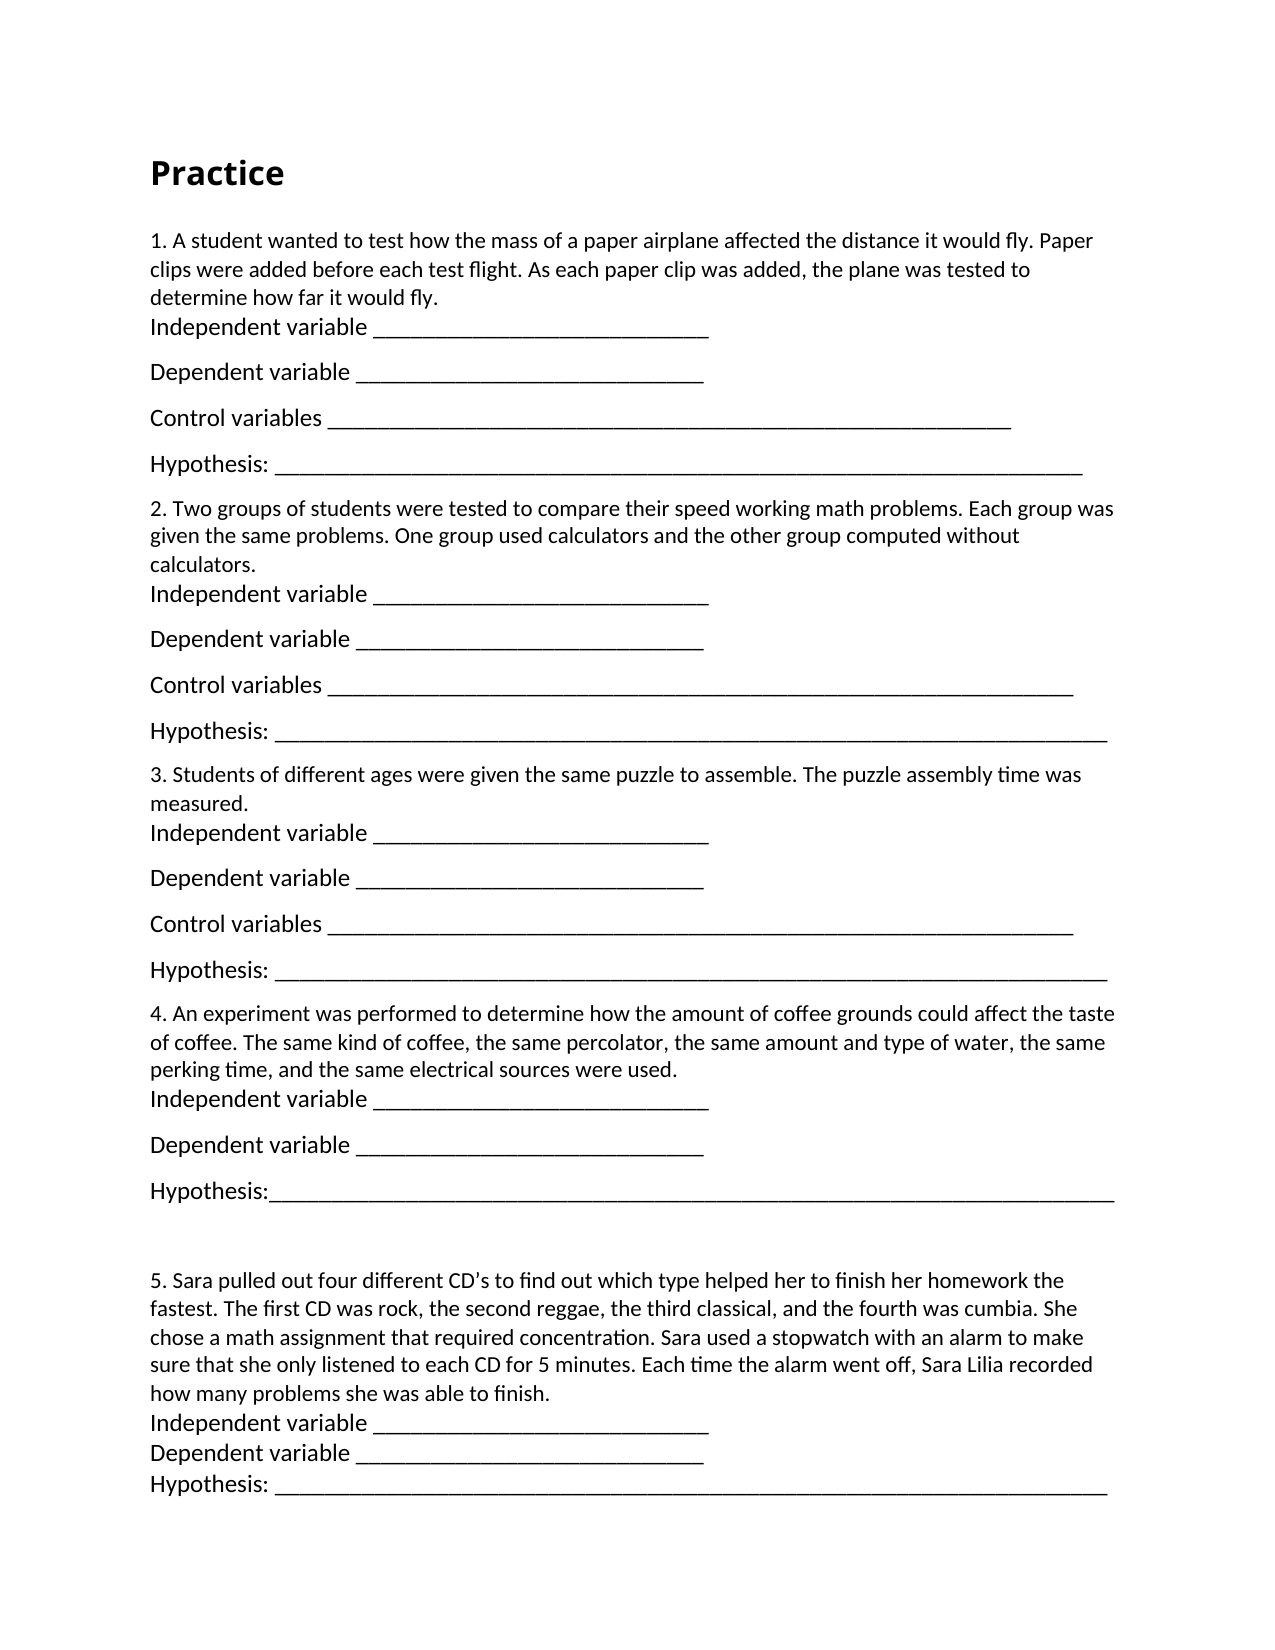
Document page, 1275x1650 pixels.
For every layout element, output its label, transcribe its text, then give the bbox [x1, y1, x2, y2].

text Dependent variable ____________________________ [150, 1129, 1125, 1160]
text Independent variable ___________________________ [150, 311, 1125, 341]
text Dependent variable ____________________________ [150, 356, 1125, 387]
text Independent variable ___________________________ [150, 817, 1125, 847]
text 2. Two groups of students were tested to compare their speed working math problems. Each group was given the same problems. One group used calculators and the other group computed without calculators. [150, 494, 1125, 578]
text Independent variable ___________________________ [150, 1407, 1125, 1437]
text Hypothesis: ___________________________________________________________________ [150, 954, 1125, 984]
text 4. An experiment was performed to determine how the amount of coffee grounds could affect the taste of coffee. The same kind of coffee, the same percolator, the same amount and type of water, the same perking time, and the same electrical sources were used. [150, 999, 1125, 1084]
text 1. A student wanted to test how the mass of a paper airplane affected the distance it would fly. Paper clips were added before each test flight. As each paper clip was added, the plane was tested to determine how far it would fly. [150, 227, 1125, 311]
text 5. Sara pulled out four different CD’s to find out which type helped her to finish her homework the fastest. The first CD was rock, the second reggae, the third classical, and the fourth was cumbia. She chose a math assignment that required concentration. Sara used a stopwatch with an alarm to make sure that she only listened to each CD for 5 minutes. Each time the alarm went off, Sara Lilia recorded how many problems she was able to finish. [150, 1267, 1125, 1407]
text Control variables _______________________________________________________ [150, 402, 1125, 433]
text Hypothesis: ___________________________________________________________________ [150, 1468, 1125, 1498]
text Hypothesis: _________________________________________________________________ [150, 448, 1125, 478]
text 3. Students of different ages were given the same puzzle to assemble. The puzzle assembly time was measured. [150, 761, 1125, 817]
text Dependent variable ____________________________ [150, 1437, 1125, 1468]
text Hypothesis:____________________________________________________________________ [150, 1175, 1125, 1206]
text Practice [150, 150, 1125, 195]
text Control variables ____________________________________________________________ [150, 669, 1125, 700]
text Hypothesis: ___________________________________________________________________ [150, 715, 1125, 745]
text Independent variable ___________________________ [150, 1084, 1125, 1114]
text Dependent variable ____________________________ [150, 623, 1125, 654]
text Dependent variable ____________________________ [150, 862, 1125, 893]
text Independent variable ___________________________ [150, 578, 1125, 608]
text Control variables ____________________________________________________________ [150, 908, 1125, 939]
